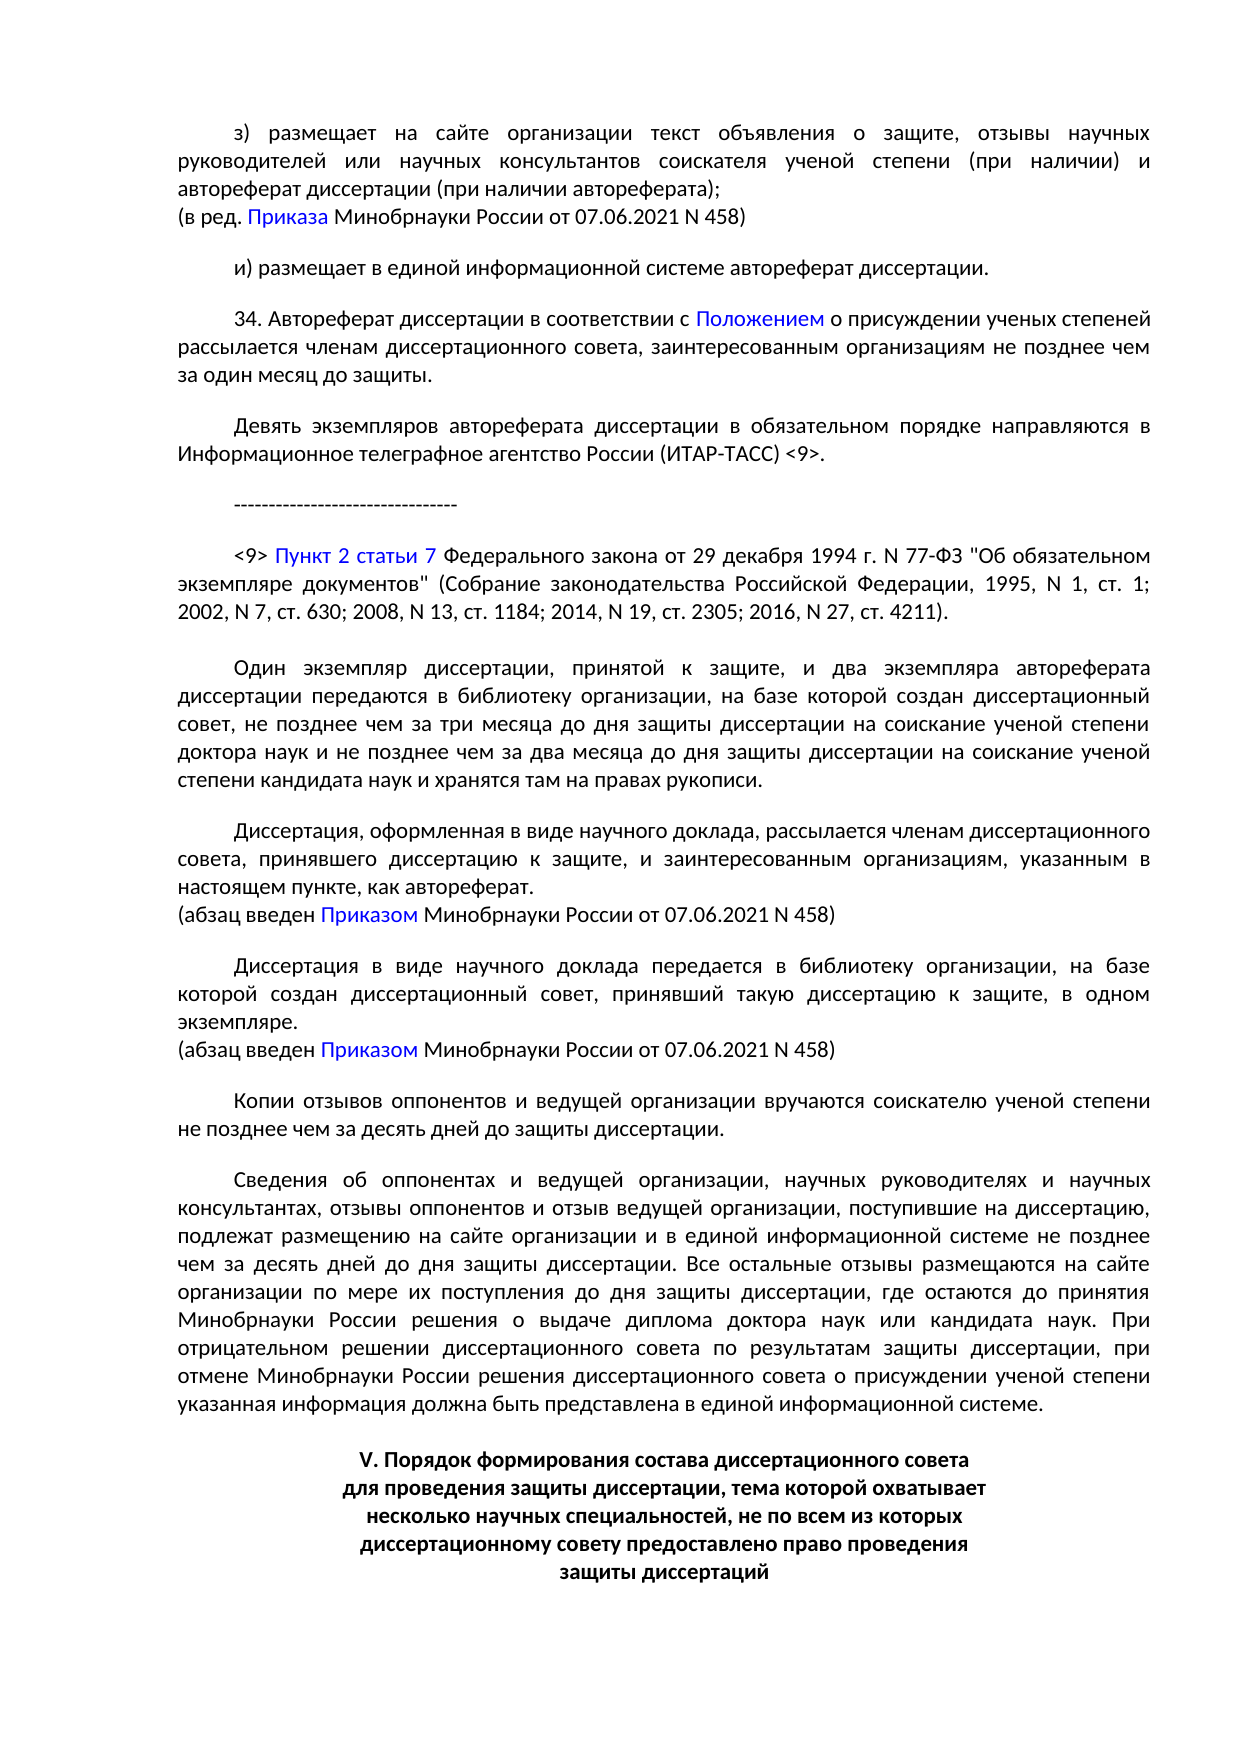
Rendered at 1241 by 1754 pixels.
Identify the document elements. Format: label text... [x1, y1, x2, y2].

text Сведения об оппонентах и ведущей организации, научных руководителях и научных консультантах, отзывы оппонентов и отзыв ведущей организации, поступившие на диссертацию, подлежат размещению на сайте организации и в единой информационной системе не позднее чем за десять дней до дня защиты диссертации. Все остальные отзывы размещаются на сайте организации по мере их поступления до дня защиты диссертации, где остаются до принятия Минобрнауки России решения о выдаче диплома доктора наук или кандидата наук. При отрицательном решении диссертационного совета по результатам защиты диссертации, при отмене Минобрнауки России решения диссертационного совета о присуждении ученой степени указанная информация должна быть представлена в единой информационной системе. [177, 1165, 1152, 1417]
text з) размещает на сайте организации текст объявления о защите, отзывы научных руководителей или научных консультантов соискателя ученой степени (при наличии) и автореферат диссертации (при наличии автореферата); [177, 118, 1152, 202]
text 34. Автореферат диссертации в соответствии с Положением о присуждении ученых степеней рассылается членам диссертационного совета, заинтересованным организациям не позднее чем за один месяц до защиты. [177, 304, 1152, 388]
text Девять экземпляров автореферата диссертации в обязательном порядке направляются в Информационное телеграфное агентство России (ИТАР-ТАСС) <9>. [177, 411, 1152, 467]
text (абзац введен Приказом Минобрнауки России от 07.06.2021 N 458) [177, 1035, 1152, 1063]
text и) размещает в единой информационной системе автореферат диссертации. [177, 253, 1152, 281]
text Диссертация в виде научного доклада передается в библиотеку организации, на базе которой создан диссертационный совет, принявший такую диссертацию к защите, в одном экземпляре. [177, 951, 1152, 1035]
title диссертационному совету предоставлено право проведения [177, 1529, 1152, 1557]
text (в ред. Приказа Минобрнауки России от 07.06.2021 N 458) [177, 202, 1152, 230]
title защиты диссертаций [177, 1557, 1152, 1585]
title V. Порядок формирования состава диссертационного совета [177, 1445, 1152, 1473]
text <9> Пункт 2 статьи 7 Федерального закона от 29 декабря 1994 г. N 77-ФЗ "Об обязательном экземпляре документов" (Собрание законодательства Российской Федерации, 1995, N 1, ст. 1; 2002, N 7, ст. 630; 2008, N 13, ст. 1184; 2014, N 19, ст. 2305; 2016, N 27, ст. 4211). [177, 541, 1152, 625]
text (абзац введен Приказом Минобрнауки России от 07.06.2021 N 458) [177, 900, 1152, 928]
text Один экземпляр диссертации, принятой к защите, и два экземпляра автореферата диссертации передаются в библиотеку организации, на базе которой создан диссертационный совет, не позднее чем за три месяца до дня защиты диссертации на соискание ученой степени доктора наук и не позднее чем за два месяца до дня защиты диссертации на соискание ученой степени кандидата наук и хранятся там на правах рукописи. [177, 653, 1152, 793]
text Копии отзывов оппонентов и ведущей организации вручаются соискателю ученой степени не позднее чем за десять дней до защиты диссертации. [177, 1086, 1152, 1142]
title несколько научных специальностей, не по всем из которых [177, 1501, 1152, 1529]
title для проведения защиты диссертации, тема которой охватывает [177, 1473, 1152, 1501]
text -------------------------------- [177, 490, 1152, 518]
text Диссертация, оформленная в виде научного доклада, рассылается членам диссертационного совета, принявшего диссертацию к защите, и заинтересованным организациям, указанным в настоящем пункте, как автореферат. [177, 816, 1152, 900]
